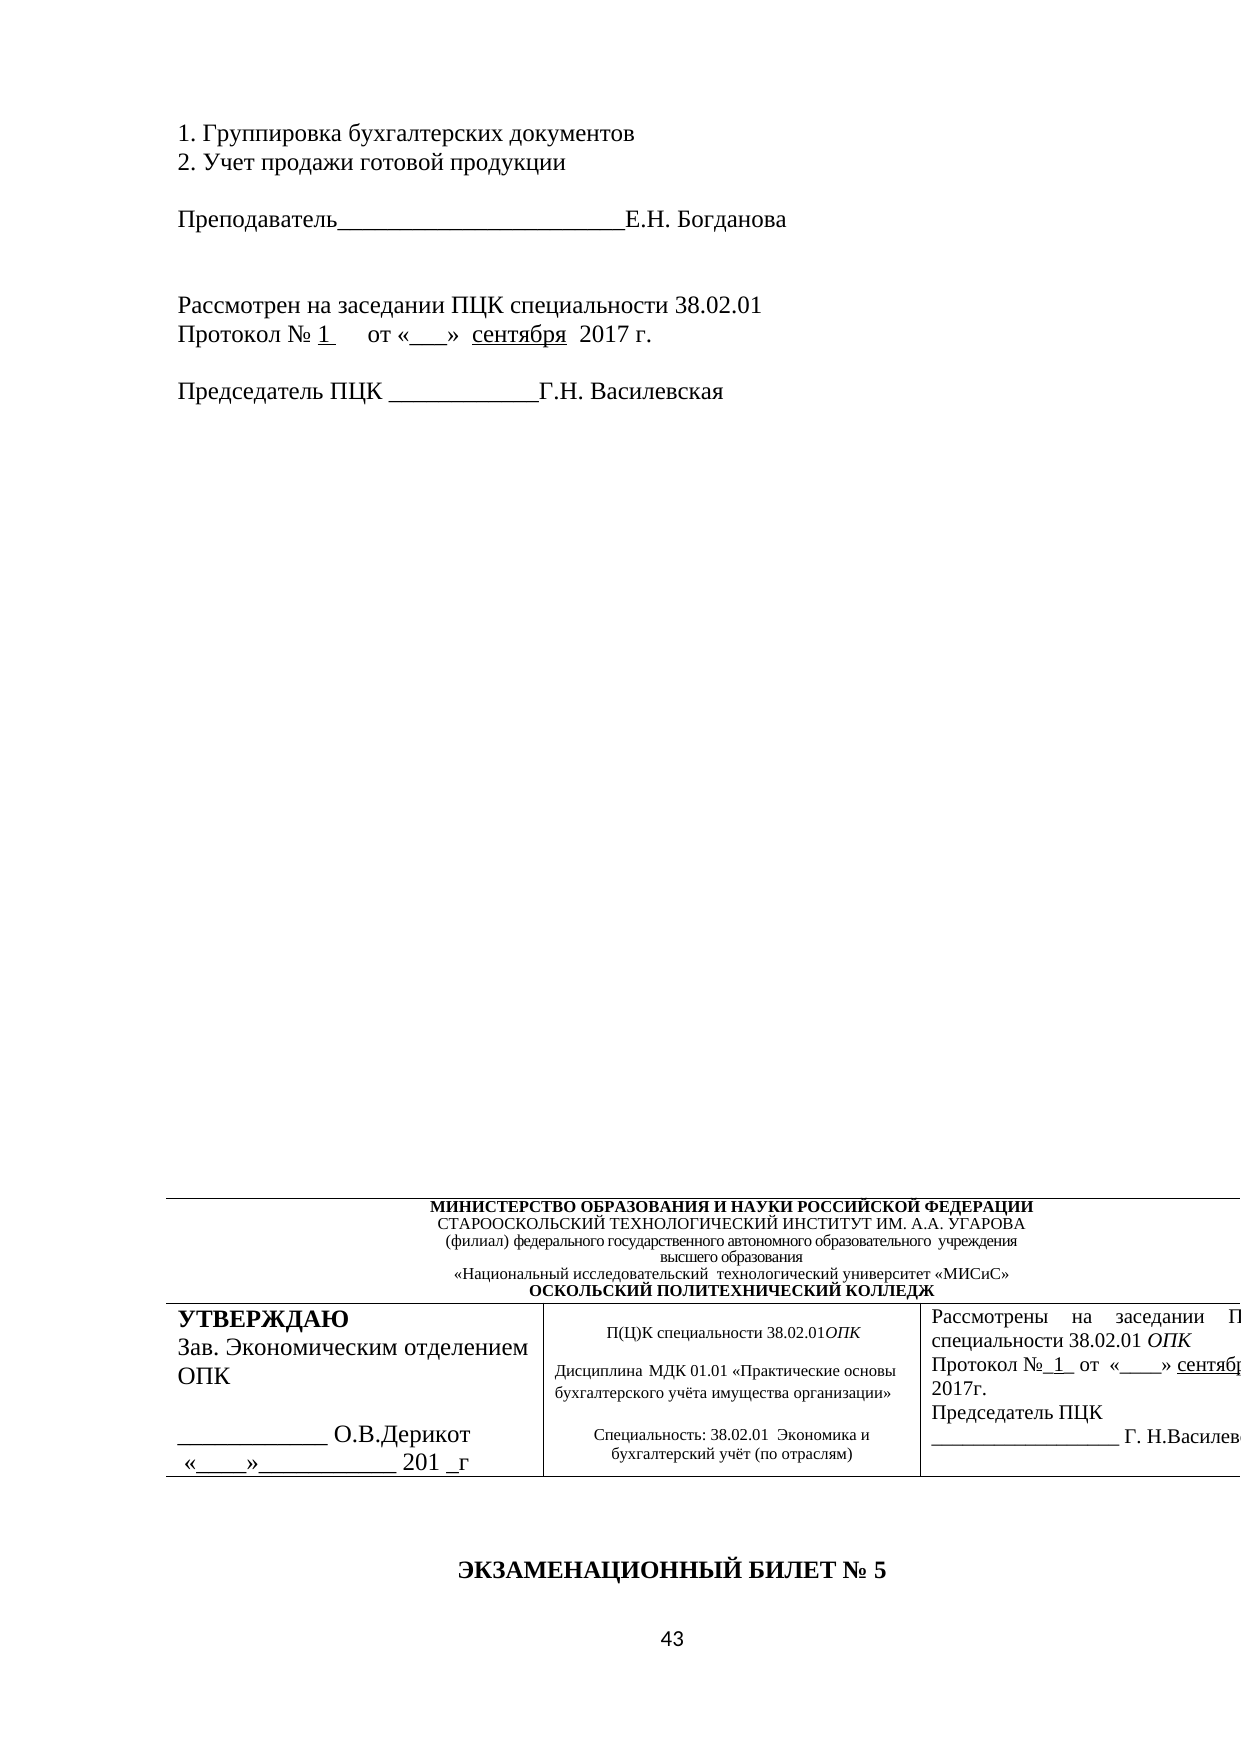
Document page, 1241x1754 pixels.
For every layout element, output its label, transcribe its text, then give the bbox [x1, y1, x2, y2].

text Рассмотрен на заседании ПЦК специальности 38.02.01 [177, 290, 1167, 319]
text 1. Группировка бухгалтерских документов [177, 118, 1167, 147]
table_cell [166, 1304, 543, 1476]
text Председатель ПЦК ____________Г.Н. Василевская [177, 376, 1167, 405]
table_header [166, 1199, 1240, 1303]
text 2. Учет продажи готовой продукции [177, 147, 1167, 176]
text Преподаватель_______________________Е.Н. Богданова [177, 204, 1167, 233]
text Протокол № 1 от «___» сентября 2017 г. [177, 319, 1167, 347]
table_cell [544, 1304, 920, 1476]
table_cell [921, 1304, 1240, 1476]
text ЭКЗАМЕНАЦИОННЫЙ БИЛЕТ № 5 [177, 1556, 1167, 1584]
